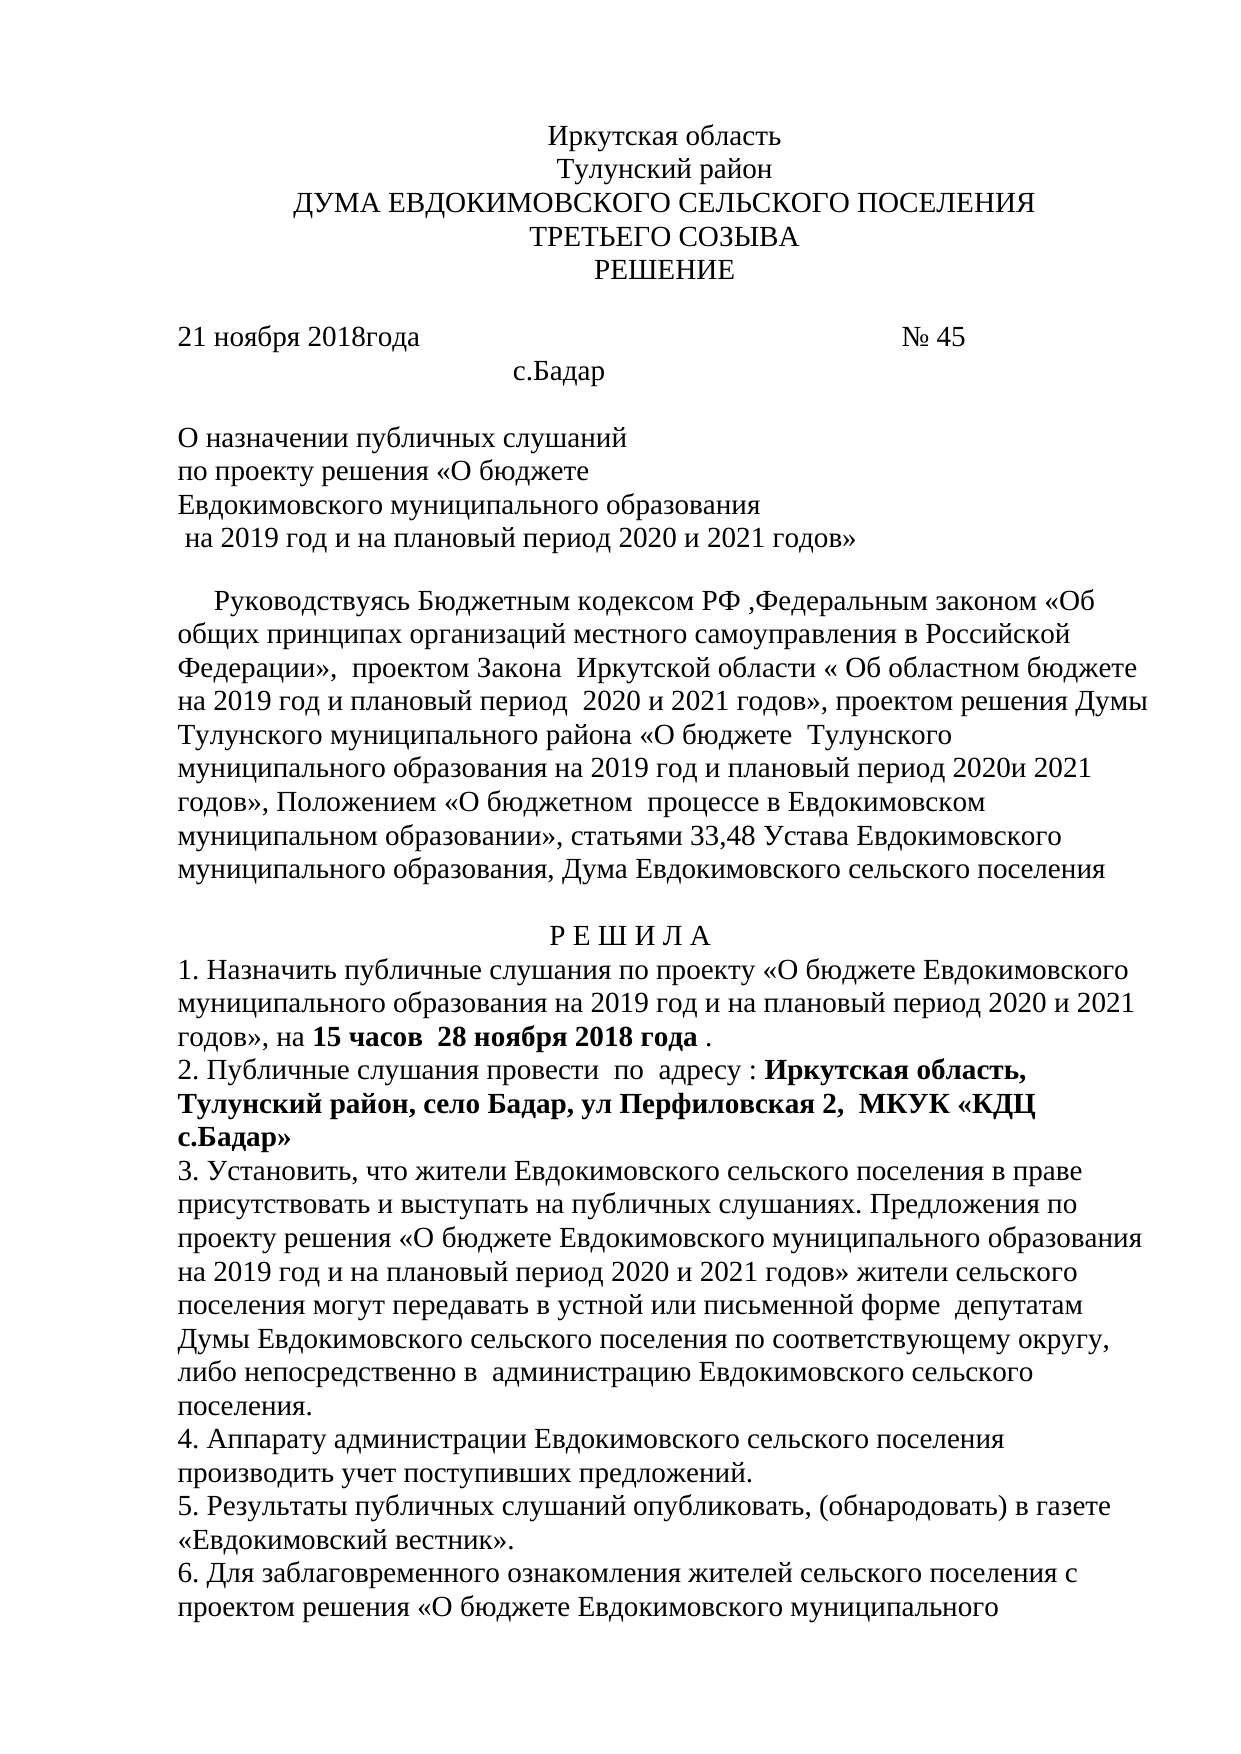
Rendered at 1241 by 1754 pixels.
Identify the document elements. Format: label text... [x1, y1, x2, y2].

text на 2019 год и на плановый период 2020 и 2021 годов» [177, 521, 1152, 554]
text Иркутская область [177, 118, 1152, 152]
text с.Бадар [177, 353, 1152, 386]
text ДУМА ЕВДОКИМОВСКОГО СЕЛЬСКОГО ПОСЕЛЕНИЯ [177, 185, 1152, 219]
text «Евдокимовский вестник». [177, 1522, 1152, 1556]
text 5. Результаты публичных слушаний опубликовать, (обнародовать) в газете [177, 1488, 1152, 1522]
text 1. Назначить публичные слушания по проекту «О бюджете Евдокимовского муниципального образования на 2019 год и на плановый период 2020 и 2021 годов», на 15 часов 28 ноября 2018 года . [177, 952, 1152, 1052]
text по проекту решения «О бюджете [177, 453, 1152, 487]
text О назначении публичных слушаний [177, 420, 1152, 453]
text Р Е Ш И Л А [177, 918, 1152, 952]
text 2. Публичные слушания провести по адресу : Иркутская область, Тулунский район, село Бадар, ул Перфиловская 2, МКУК «КДЦ с.Бадар» [177, 1052, 1152, 1153]
text Руководствуясь Бюджетным кодексом РФ ,Федеральным законом «Об общих принципах организаций местного самоуправления в Российской Федерации», проектом Закона Иркутской области « Об областном бюджете на 2019 год и плановый период 2020 и 2021 годов», проектом решения Думы Тулунского муниципального района «О бюджете Тулунского муниципального образования на 2019 год и плановый период 2020и 2021 годов», Положением «О бюджетном процессе в Евдокимовском муниципальном образовании», статьями 33,48 Устава Евдокимовского муниципального образования, Дума Евдокимовского сельского поселения [177, 583, 1152, 885]
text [177, 1556, 1152, 1623]
text 4. Аппарату администрации Евдокимовского сельского поселения производить учет поступивших предложений. [177, 1421, 1152, 1488]
text 21 ноября 2018года № 45 [177, 319, 1152, 353]
text Евдокимовского муниципального образования [177, 487, 1152, 521]
text 3. Установить, что жители Евдокимовского сельского поселения в праве присутствовать и выступать на публичных слушаниях. Предложения по проекту решения «О бюджете Евдокимовского муниципального образования на 2019 год и на плановый период 2020 и 2021 годов» жители сельского поселения могут передавать в устной или письменной форме депутатам Думы Евдокимовского сельского поселения по соответствующему округу, либо непосредственно в администрацию Евдокимовского сельского поселения. [177, 1153, 1152, 1421]
text ТРЕТЬЕГО СОЗЫВА [177, 219, 1152, 252]
text РЕШЕНИЕ [177, 252, 1152, 286]
text Тулунский район [177, 152, 1152, 185]
